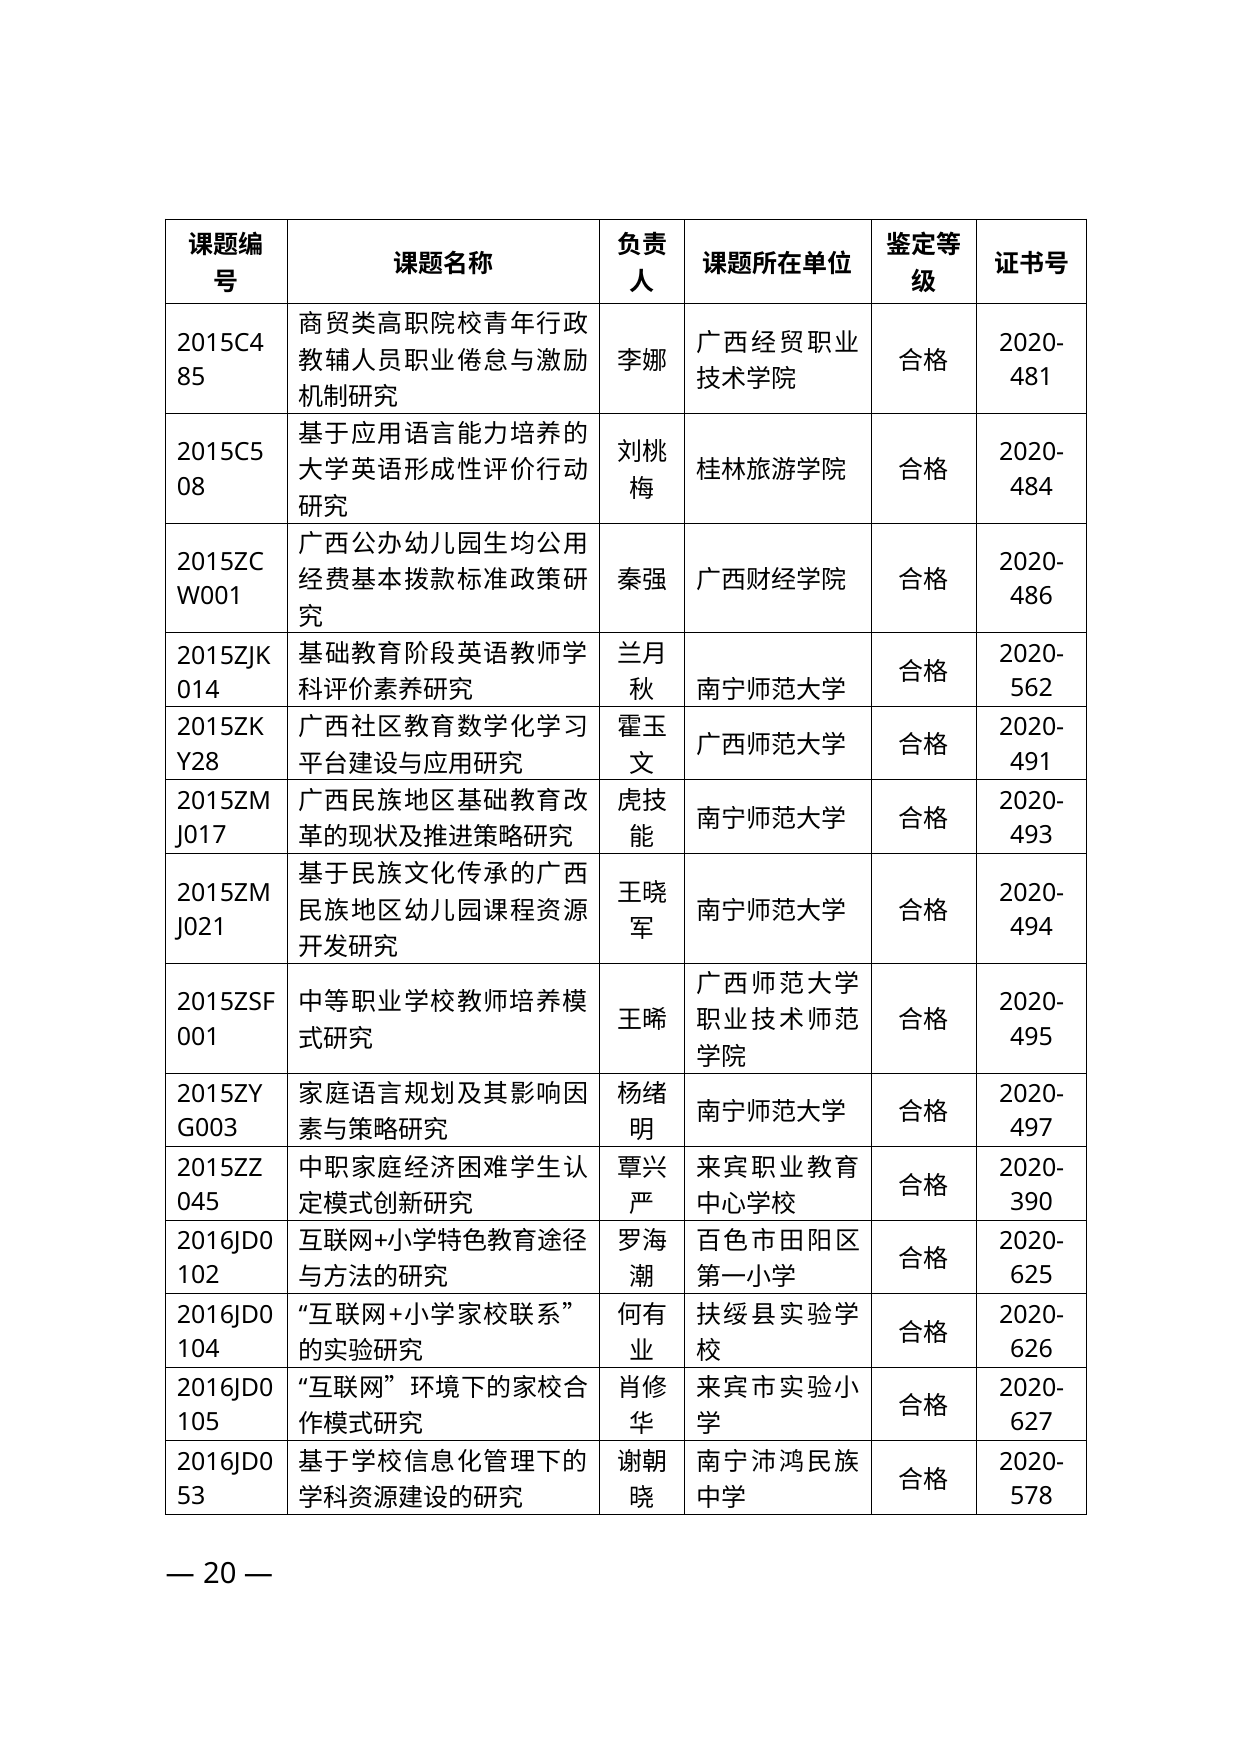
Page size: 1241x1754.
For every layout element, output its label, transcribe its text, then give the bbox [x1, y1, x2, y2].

table_cell 2020-578 [977, 1441, 1086, 1514]
table_cell 杨绪明 [600, 1074, 684, 1146]
table_cell 来宾职业教育中心学校 [685, 1147, 871, 1219]
table_cell 2015ZCW001 [166, 524, 287, 632]
table_cell 南宁师范大学 [685, 1074, 871, 1146]
table_cell 基于学校信息化管理下的学科资源建设的研究 [288, 1441, 599, 1514]
table_cell 兰月秋 [600, 633, 684, 706]
table_cell 合格 [872, 414, 976, 522]
table_cell 2020-497 [977, 1074, 1086, 1146]
table_cell 广西经贸职业技术学院 [685, 304, 871, 413]
table_header 鉴定等级 [872, 220, 976, 303]
table_cell 合格 [872, 1294, 976, 1367]
table_cell 谢朝晓 [600, 1441, 684, 1514]
table_cell 2020-626 [977, 1294, 1086, 1367]
table_cell 霍玉文 [600, 707, 684, 779]
table_cell 李娜 [600, 304, 684, 413]
table_cell 扶绥县实验学校 [685, 1294, 871, 1367]
table_cell 刘桃梅 [600, 414, 684, 522]
table_cell 广西社区教育数学化学习平台建设与应用研究 [288, 707, 599, 779]
table_cell 秦强 [600, 524, 684, 632]
table_cell 2016JD0105 [166, 1368, 287, 1440]
table_cell 合格 [872, 1368, 976, 1440]
table_cell 基于民族文化传承的广西民族地区幼儿园课程资源开发研究 [288, 854, 599, 963]
table_cell 2020-486 [977, 524, 1086, 632]
table_cell 2020-627 [977, 1368, 1086, 1440]
table_cell 虎技能 [600, 780, 684, 853]
table_cell 肖修华 [600, 1368, 684, 1440]
table_cell 中职家庭经济困难学生认定模式创新研究 [288, 1147, 599, 1219]
table_cell 2016JD0102 [166, 1221, 287, 1293]
table_cell 2015ZMJ021 [166, 854, 287, 963]
table_cell 商贸类高职院校青年行政教辅人员职业倦怠与激励机制研究 [288, 304, 599, 413]
table_cell 2015ZYG003 [166, 1074, 287, 1146]
table_cell 合格 [872, 854, 976, 963]
table_cell 合格 [872, 633, 976, 706]
table_cell 南宁师范大学 [685, 854, 871, 963]
table_cell 合格 [872, 1221, 976, 1293]
table_cell 2020-484 [977, 414, 1086, 522]
table_cell “互联网+小学家校联系”的实验研究 [288, 1294, 599, 1367]
table_cell 2016JD053 [166, 1441, 287, 1514]
table_cell 广西公办幼儿园生均公用经费基本拨款标准政策研究 [288, 524, 599, 632]
table_cell 基础教育阶段英语教师学科评价素养研究 [288, 633, 599, 706]
table_header 负责人 [600, 220, 684, 303]
table_header 课题编号 [166, 220, 287, 303]
table_header 课题名称 [288, 220, 599, 303]
table_cell 桂林旅游学院 [685, 414, 871, 522]
table_cell 合格 [872, 964, 976, 1072]
table_cell 基于应用语言能力培养的大学英语形成性评价行动研究 [288, 414, 599, 522]
table_cell 2015ZZ045 [166, 1147, 287, 1219]
table_cell 南宁师范大学 [685, 633, 871, 706]
table_cell 2020-495 [977, 964, 1086, 1072]
table_cell 何有业 [600, 1294, 684, 1367]
table_cell 2015ZJK014 [166, 633, 287, 706]
table_cell 合格 [872, 1074, 976, 1146]
table_cell 2015ZKY28 [166, 707, 287, 779]
table_cell 家庭语言规划及其影响因素与策略研究 [288, 1074, 599, 1146]
table_header 课题所在单位 [685, 220, 871, 303]
table_cell 广西财经学院 [685, 524, 871, 632]
table_cell 2020-562 [977, 633, 1086, 706]
table_cell 王晓军 [600, 854, 684, 963]
table_cell 合格 [872, 707, 976, 779]
table_cell 来宾市实验小学 [685, 1368, 871, 1440]
table_cell 2015ZSF001 [166, 964, 287, 1072]
table_cell 2016JD0104 [166, 1294, 287, 1367]
table_cell 覃兴严 [600, 1147, 684, 1219]
table_cell 广西民族地区基础教育改革的现状及推进策略研究 [288, 780, 599, 853]
table_cell 中等职业学校教师培养模式研究 [288, 964, 599, 1072]
table_cell 南宁师范大学 [685, 780, 871, 853]
table_cell 广西师范大学 [685, 707, 871, 779]
table_cell 2015C508 [166, 414, 287, 522]
table_cell 百色市田阳区第一小学 [685, 1221, 871, 1293]
table_cell 2015ZMJ017 [166, 780, 287, 853]
table_header 证书号 [977, 220, 1086, 303]
table_cell 南宁沛鸿民族中学 [685, 1441, 871, 1514]
table_cell 合格 [872, 1441, 976, 1514]
table_cell 合格 [872, 524, 976, 632]
table_cell 合格 [872, 780, 976, 853]
table_cell 2020-494 [977, 854, 1086, 963]
table_cell “互联网”环境下的家校合作模式研究 [288, 1368, 599, 1440]
table_cell 2020-491 [977, 707, 1086, 779]
table_cell 罗海潮 [600, 1221, 684, 1293]
table_cell 广西师范大学职业技术师范学院 [685, 964, 871, 1072]
table_cell 合格 [872, 1147, 976, 1219]
table_cell 王晞 [600, 964, 684, 1072]
table_cell 2020-390 [977, 1147, 1086, 1219]
table_cell 2020-625 [977, 1221, 1086, 1293]
table_cell 2015C485 [166, 304, 287, 413]
table_cell 2020-481 [977, 304, 1086, 413]
table_cell 2020-493 [977, 780, 1086, 853]
table_cell 互联网+小学特色教育途径与方法的研究 [288, 1221, 599, 1293]
table_cell 合格 [872, 304, 976, 413]
